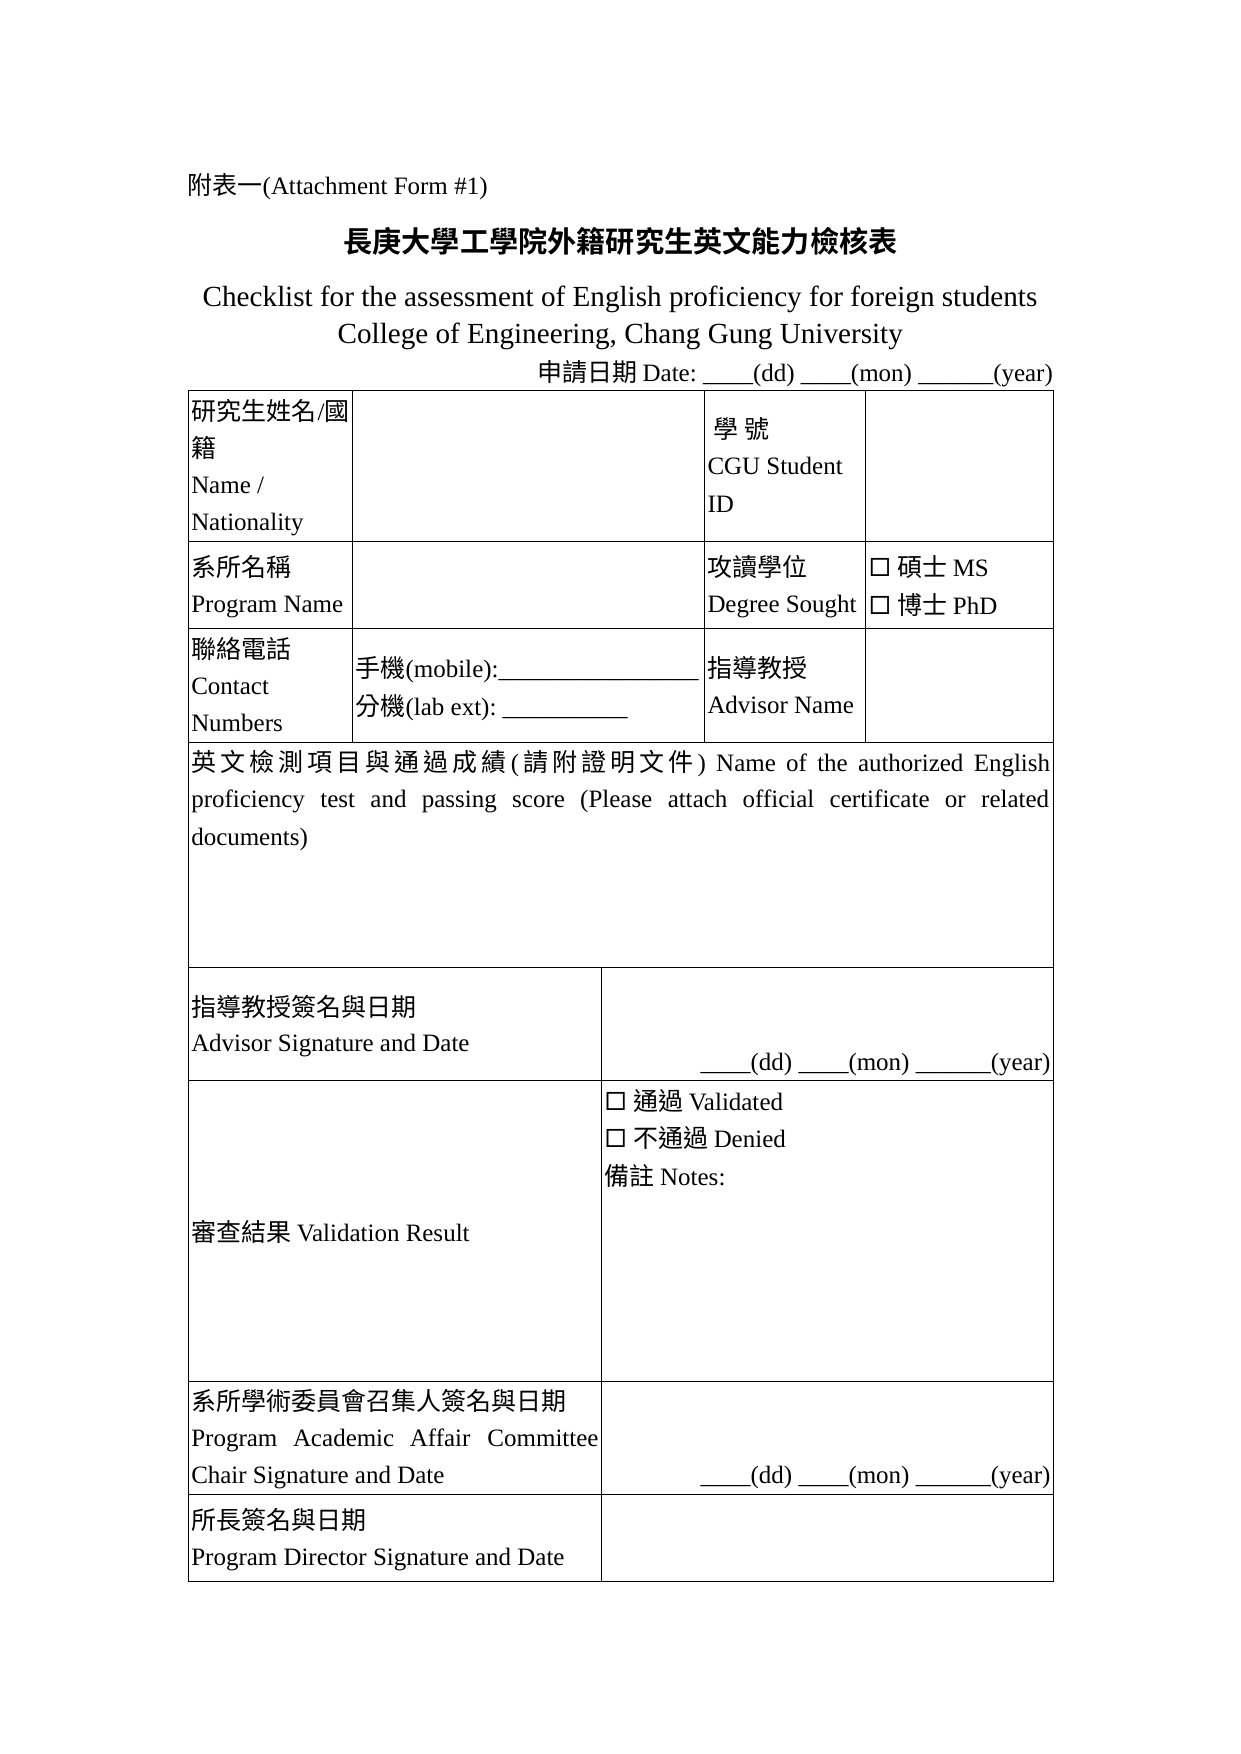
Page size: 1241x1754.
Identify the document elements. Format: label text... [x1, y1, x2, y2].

table_header 學 號 CGU Student ID [705, 391, 865, 541]
table_cell 系所名稱 Program Name [189, 542, 352, 628]
table_header [866, 391, 1053, 541]
text 長庚大學工學院外籍研究生英文能力檢核表 [187, 202, 1053, 277]
table_header [353, 391, 704, 541]
text Checklist for the assessment of English proficiency for foreign students [187, 277, 1053, 314]
table_cell 審查結果 Validation Result [189, 1081, 601, 1381]
table_cell 通過 Validated 不通過 Denied 備註 Notes: [602, 1081, 1053, 1381]
table_cell 聯絡電話 Contact Numbers [189, 629, 352, 742]
table_header 研究生姓名/國籍 Name / Nationality [189, 391, 352, 541]
table_cell ____(dd) ____(mon) ______(year) [602, 1382, 1053, 1494]
table_cell 指導教授 Advisor Name [705, 629, 865, 742]
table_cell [602, 1495, 1053, 1581]
text College of Engineering, Chang Gung University [187, 314, 1053, 352]
table_cell ____(dd) ____(mon) ______(year) [602, 968, 1053, 1080]
table_cell [353, 542, 704, 628]
table_cell 系所學術委員會召集人簽名與日期 Program Academic Affair Committee Chair Signature and Date [189, 1382, 601, 1494]
table_cell 英文檢測項目與通過成績(請附證明文件) Name of the authorized English proficiency test and passing score (Please attach official certificate or related documents) [189, 743, 1053, 967]
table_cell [189, 1495, 601, 1581]
text 申請日期Date: ____(dd) ____(mon) ______(year) [187, 352, 1053, 389]
table_cell 指導教授簽名與日期 Advisor Signature and Date [189, 968, 601, 1080]
text 附表一(Attachment Form #1) [187, 164, 1053, 202]
table_cell 碩士 MS 博士 PhD [866, 542, 1053, 628]
table_cell 手機(mobile):________________ 分機(lab ext): __________ [353, 629, 704, 742]
table_cell [866, 629, 1053, 742]
table_cell 攻讀學位 Degree Sought [705, 542, 865, 628]
